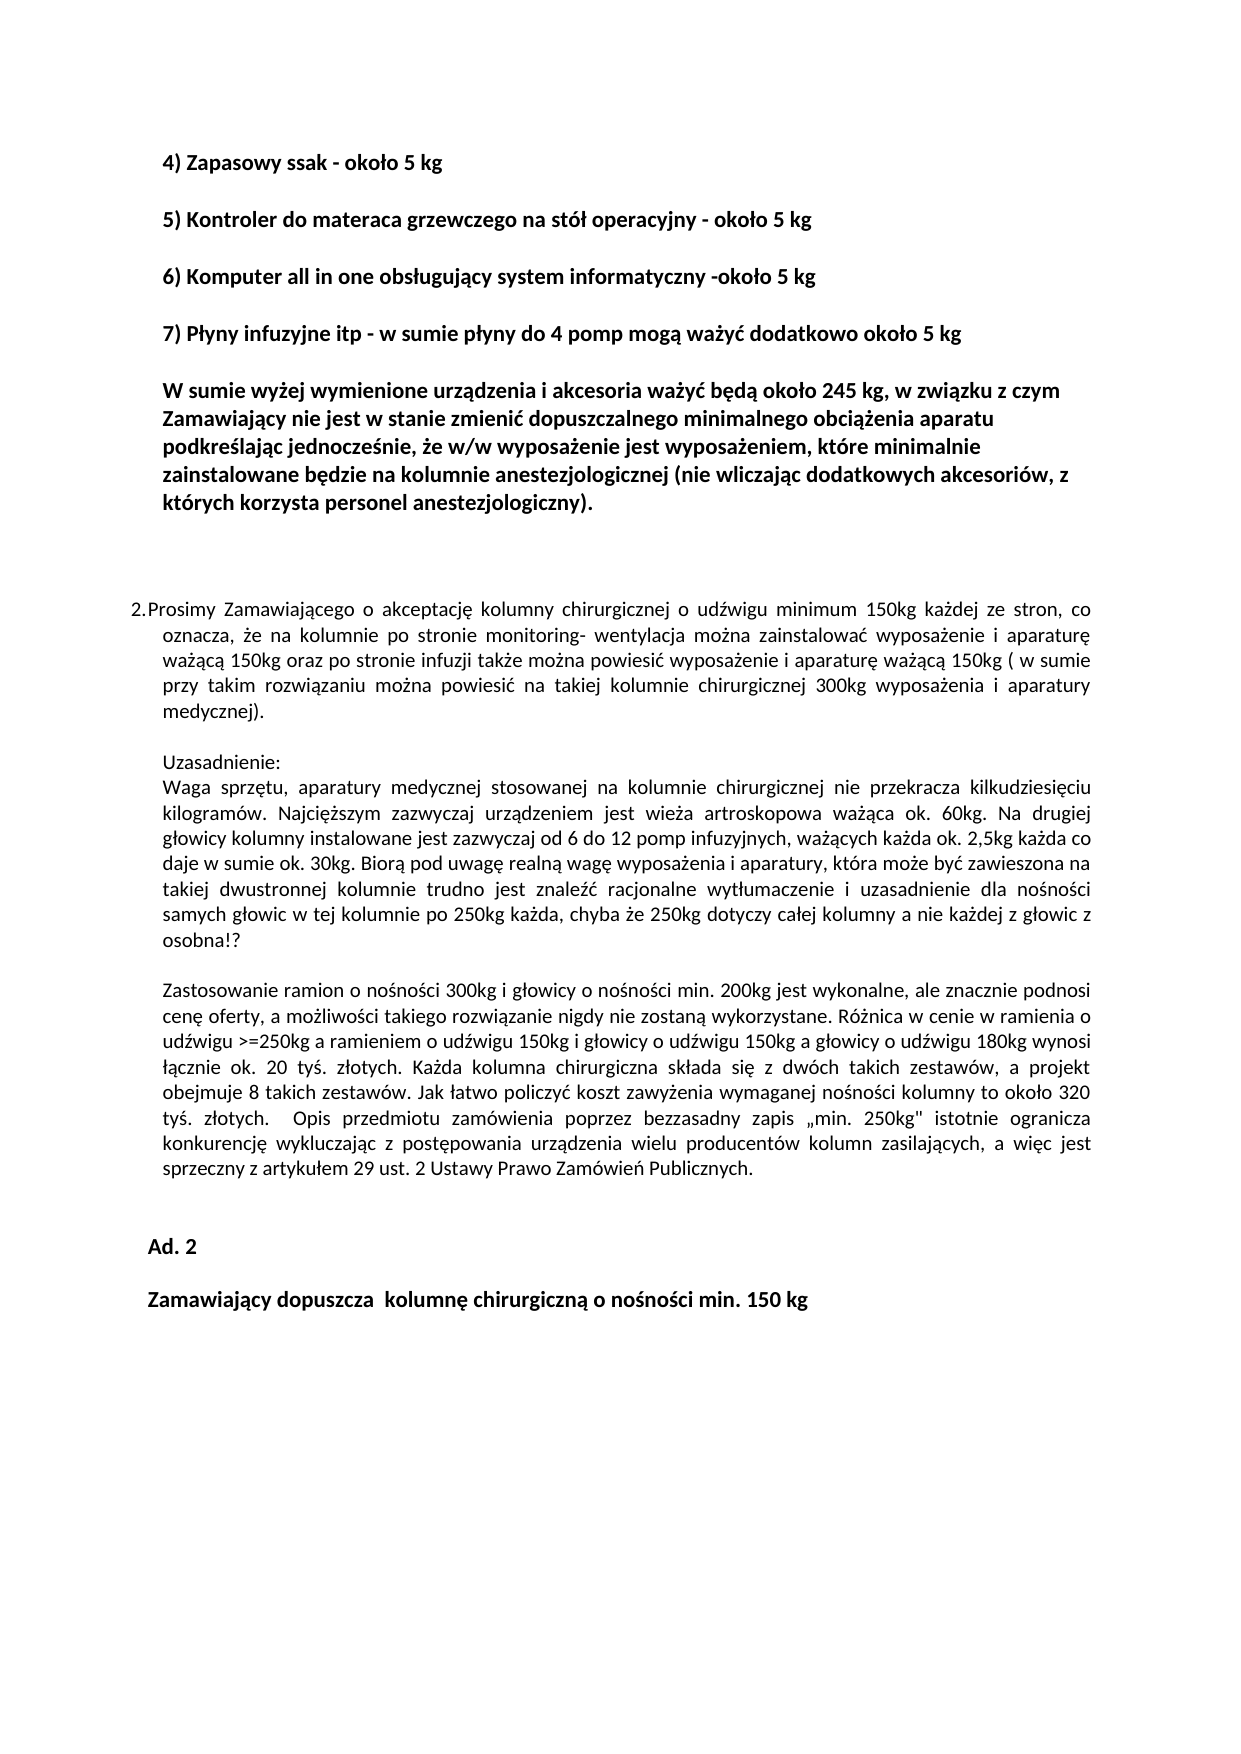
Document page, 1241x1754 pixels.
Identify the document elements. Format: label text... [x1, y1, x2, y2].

text 5) Kontroler do materaca grzewczego na stół operacyjny - około 5 kg [162, 205, 1093, 233]
text 4) Zapasowy ssak - około 5 kg [162, 148, 1093, 176]
text Waga sprzętu, aparatury medycznej stosowanej na kolumnie chirurgicznej nie przekracza kilkudziesięciu kilogramów. Najcięższym zazwyczaj urządzeniem jest wieża artroskopowa ważąca ok. 60kg. Na drugiej głowicy kolumny instalowane jest zazwyczaj od 6 do 12 pomp infuzyjnych, ważących każda ok. 2,5kg każda co daje w sumie ok. 30kg. Biorą pod uwagę realną wagę wyposażenia i aparatury, która może być zawieszona na takiej dwustronnej kolumnie trudno jest znaleźć racjonalne wytłumaczenie i uzasadnienie dla nośności samych głowic w tej kolumnie po 250kg każda, chyba że 250kg dotyczy całej kolumny a nie każdej z głowic z osobna!? [162, 774, 1093, 952]
text Zamawiający dopuszcza kolumnę chirurgiczną o nośności min. 150 kg [148, 1285, 1093, 1313]
text 7) Płyny infuzyjne itp - w sumie płyny do 4 pomp mogą ważyć dodatkowo około 5 kg [162, 319, 1093, 347]
text W sumie wyżej wymienione urządzenia i akcesoria ważyć będą około 245 kg, w związku z czym Zamawiający nie jest w stanie zmienić dopuszczalnego minimalnego obciążenia aparatu podkreślając jednocześnie, że w/w wyposażenie jest wyposażeniem, które minimalnie zainstalowane będzie na kolumnie anestezjologicznej (nie wliczając dodatkowych akcesoriów, z których korzysta personel anestezjologiczny). [162, 376, 1093, 516]
text 6) Komputer all in one obsługujący system informatyczny -około 5 kg [162, 262, 1093, 290]
text Ad. 2 [148, 1232, 1093, 1260]
list Prosimy Zamawiającego o akceptację kolumny chirurgicznej o udźwigu minimum 150kg każdej ze stron, co oznacza, że na kolumnie po stronie monitoring- wentylacja można zainstalować wyposażenie i aparaturę ważącą 150kg oraz po stronie infuzji także można powiesić wyposażenie i aparaturę ważącą 150kg ( w sumie przy takim rozwiązaniu można powiesić na takiej kolumnie chirurgicznej 300kg wyposażenia i aparatury medycznej). [146, 596, 1093, 723]
text Uzasadnienie: [162, 749, 1093, 774]
text Zastosowanie ramion o nośności 300kg i głowicy o nośności min. 200kg jest wykonalne, ale znacznie podnosi cenę oferty, a możliwości takiego rozwiązanie nigdy nie zostaną wykorzystane. Różnica w cenie w ramienia o udźwigu >=250kg a ramieniem o udźwigu 150kg i głowicy o udźwigu 150kg a głowicy o udźwigu 180kg wynosi łącznie ok. 20 tyś. złotych. Każda kolumna chirurgiczna składa się z dwóch takich zestawów, a projekt obejmuje 8 takich zestawów. Jak łatwo policzyć koszt zawyżenia wymaganej nośności kolumny to około 320 tyś. złotych. Opis przedmiotu zamówienia poprzez bezzasadny zapis „min. 250kg" istotnie ogranicza konkurencję wykluczając z postępowania urządzenia wielu producentów kolumn zasilających, a więc jest sprzeczny z artykułem 29 ust. 2 Ustawy Prawo Zamówień Publicznych. [162, 978, 1093, 1181]
